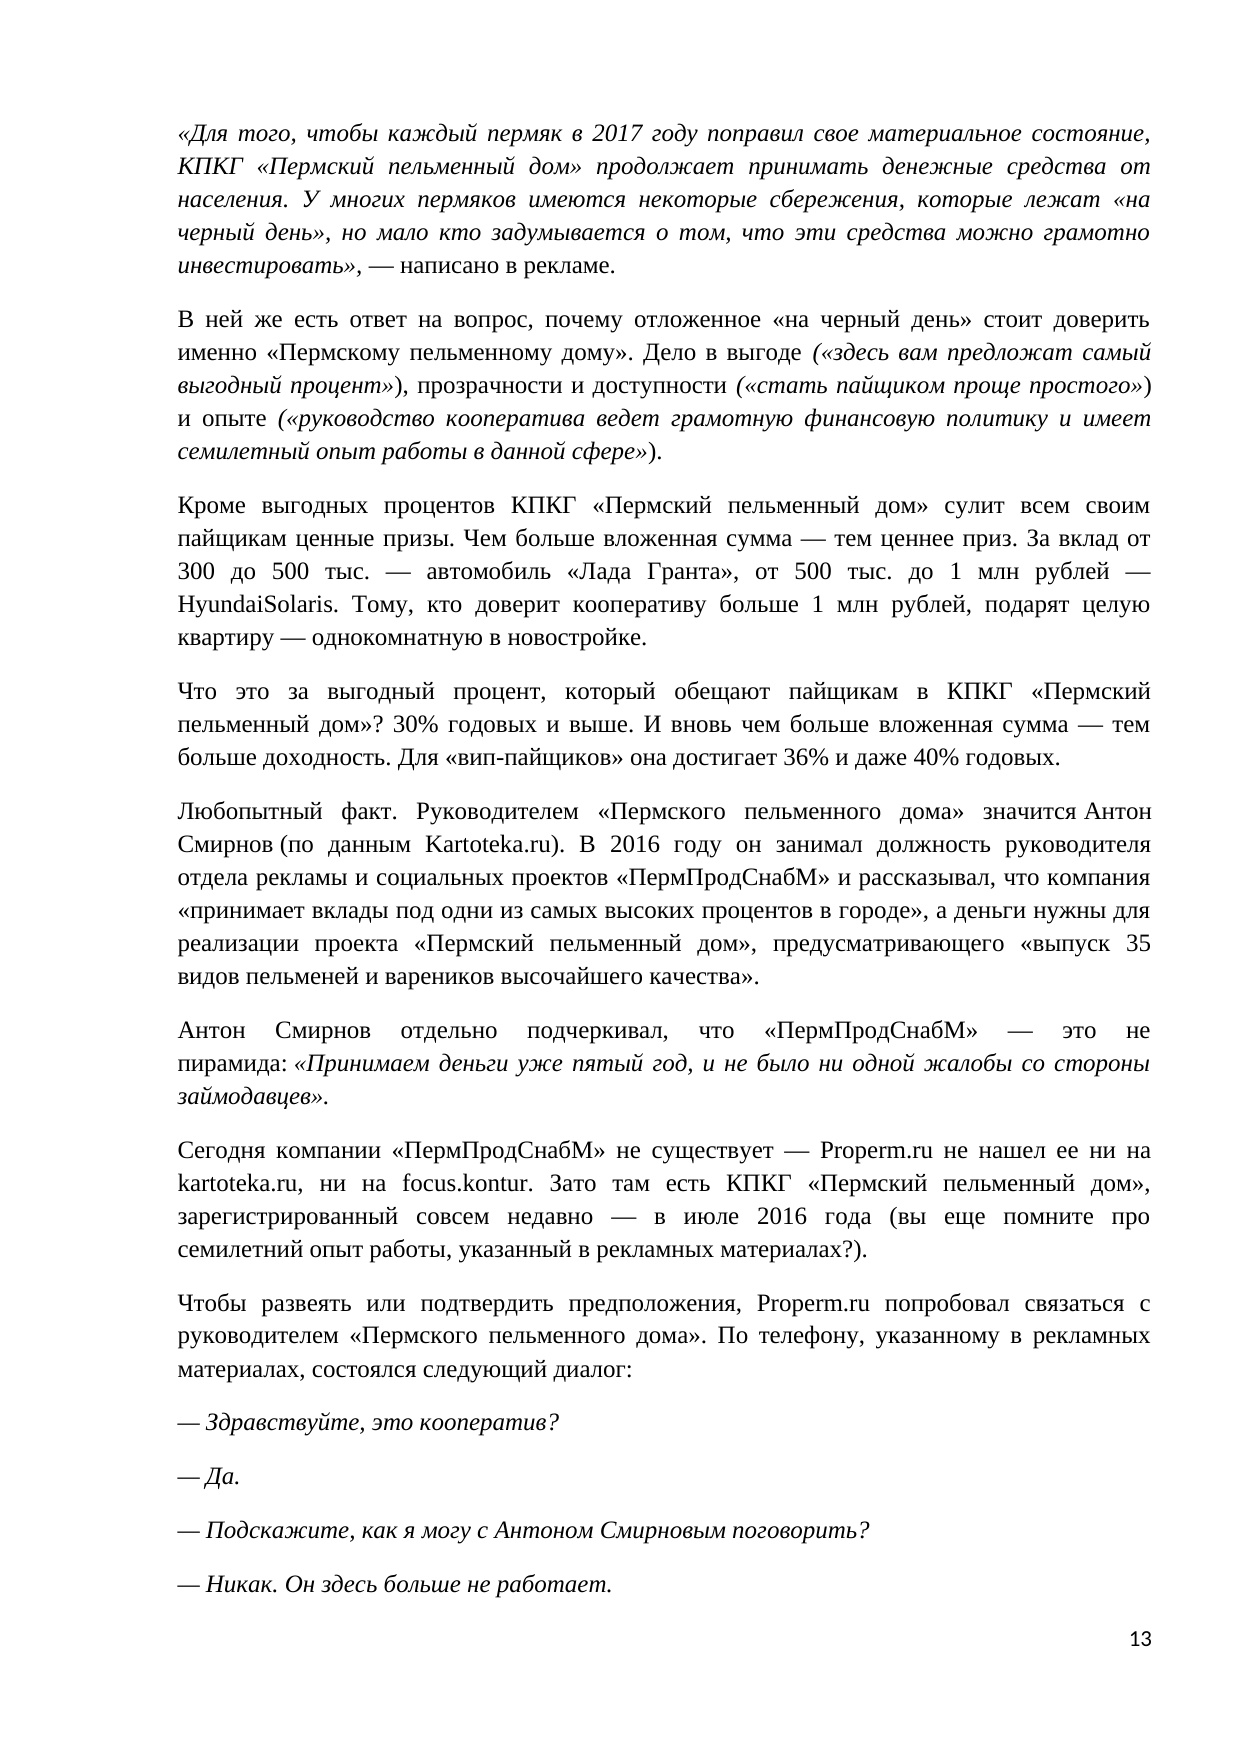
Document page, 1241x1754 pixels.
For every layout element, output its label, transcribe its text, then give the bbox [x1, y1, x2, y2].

text Чтобы развеять или подтвердить предположения, Properm.ru попробовал связаться с руководителем «Пермского пельменного дома». По телефону, указанному в рекламных материалах, состоялся следующий диалог: [177, 1288, 1152, 1382]
text — Подскажите, как я могу с Антоном Смирновым поговорить? [177, 1515, 1152, 1544]
text Сегодня компании «ПермПродСнабМ» не существует — Properm.ru не нашел ее ни на kartoteka.ru, ни на focus.kontur. Зато там есть КПКГ «Пермский пельменный дом», зарегистрированный совсем недавно — в июле 2016 года (вы еще помните про семилетний опыт работы, указанный в рекламных материалах?). [177, 1135, 1152, 1262]
text Что это за выгодный процент, который обещают пайщикам в КПКГ «Пермский пельменный дом»? 30% годовых и выше. И вновь чем больше вложенная сумма — тем больше доходность. Для «вип-пайщиков» она достигает 36% и даже 40% годовых. [177, 676, 1152, 771]
text Кроме выгодных процентов КПКГ «Пермский пельменный дом» сулит всем своим пайщикам ценные призы. Чем больше вложенная сумма — тем ценнее приз. За вклад от 300 до 500 тыс. — автомобиль «Лада Гранта», от 500 тыс. до 1 млн рублей — HyundaiSolaris. Тому, кто доверит кооперативу больше 1 млн рублей, подарят целую квартиру — однокомнатную в новостройке. [177, 490, 1152, 651]
text — Здравствуйте, это кооператив? [177, 1407, 1152, 1436]
text — Да. [177, 1461, 1152, 1490]
text «Для того, чтобы каждый пермяк в 2017 году поправил свое материальное состояние, КПКГ «Пермский пельменный дом» продолжает принимать денежные средства от населения. У многих пермяков имеются некоторые сбережения, которые лежат «на черный день», но мало кто задумывается о том, что эти средства можно грамотно инвестировать», — написано в рекламе. [177, 118, 1152, 279]
text — Никак. Он здесь больше не работает. [177, 1569, 1152, 1598]
text Любопытный факт. Руководителем «Пермского пельменного дома» значится Антон Смирнов (по данным Kartoteka.ru). В 2016 году он занимал должность руководителя отдела рекламы и социальных проектов «ПермПродСнабМ» и рассказывал, что компания «принимает вклады под одни из самых высоких процентов в городе», а деньги нужны для реализации проекта «Пермский пельменный дом», предусматривающего «выпуск 35 видов пельменей и вареников высочайшего качества». [177, 796, 1152, 990]
text Антон Смирнов отдельно подчеркивал, что «ПермПродСнабМ» — это не пирамида: «Принимаем деньги уже пятый год, и не было ни одной жалобы со стороны займодавцев». [177, 1015, 1152, 1109]
text В ней же есть ответ на вопрос, почему отложенное «на черный день» стоит доверить именно «Пермскому пельменному дому». Дело в выгоде («здесь вам предложат самый выгодный процент»), прозрачности и доступности («стать пайщиком проще простого») и опыте («руководство кооператива ведет грамотную финансовую политику и имеет семилетный опыт работы в данной сфере»). [177, 304, 1152, 465]
